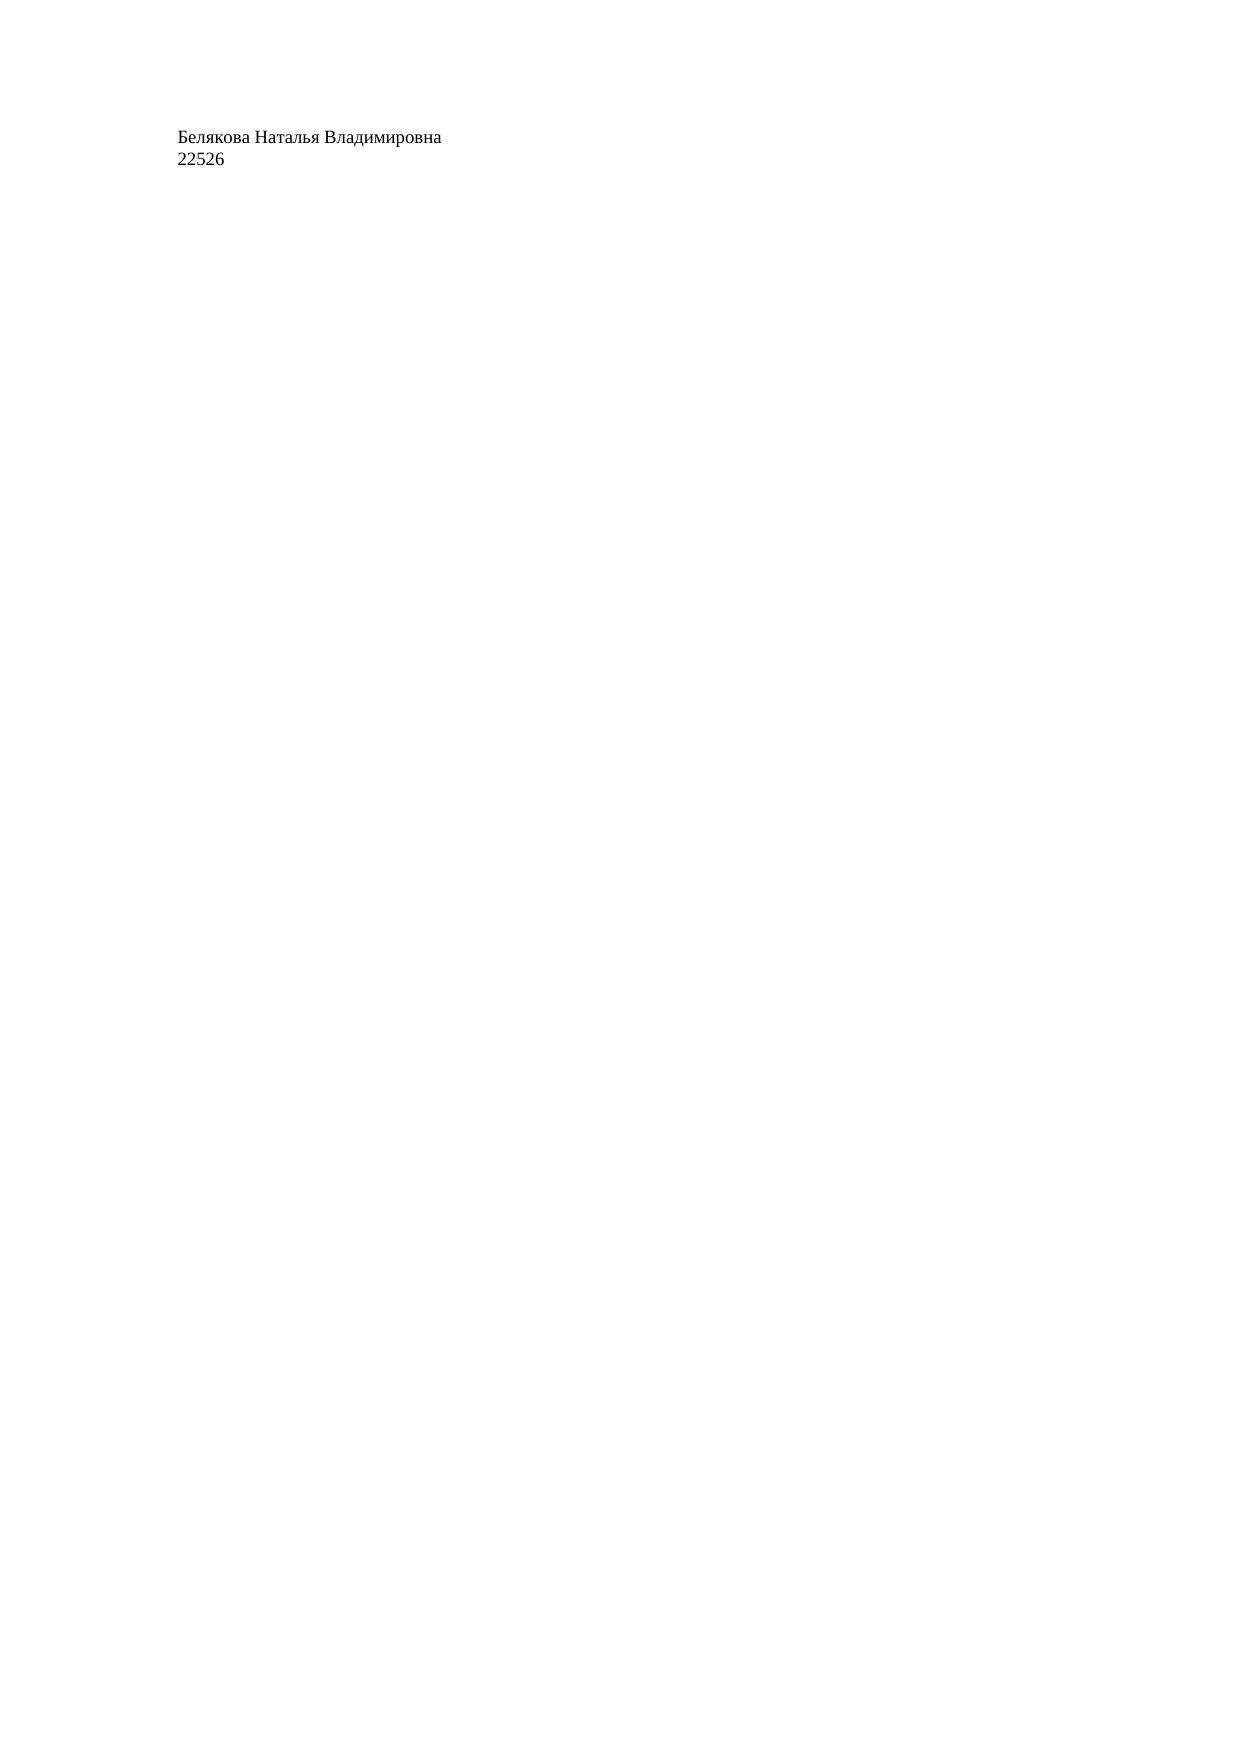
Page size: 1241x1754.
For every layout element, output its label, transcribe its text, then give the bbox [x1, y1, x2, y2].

text Белякова Наталья Владимировна [177, 126, 1152, 148]
text 22526 [177, 148, 1152, 169]
